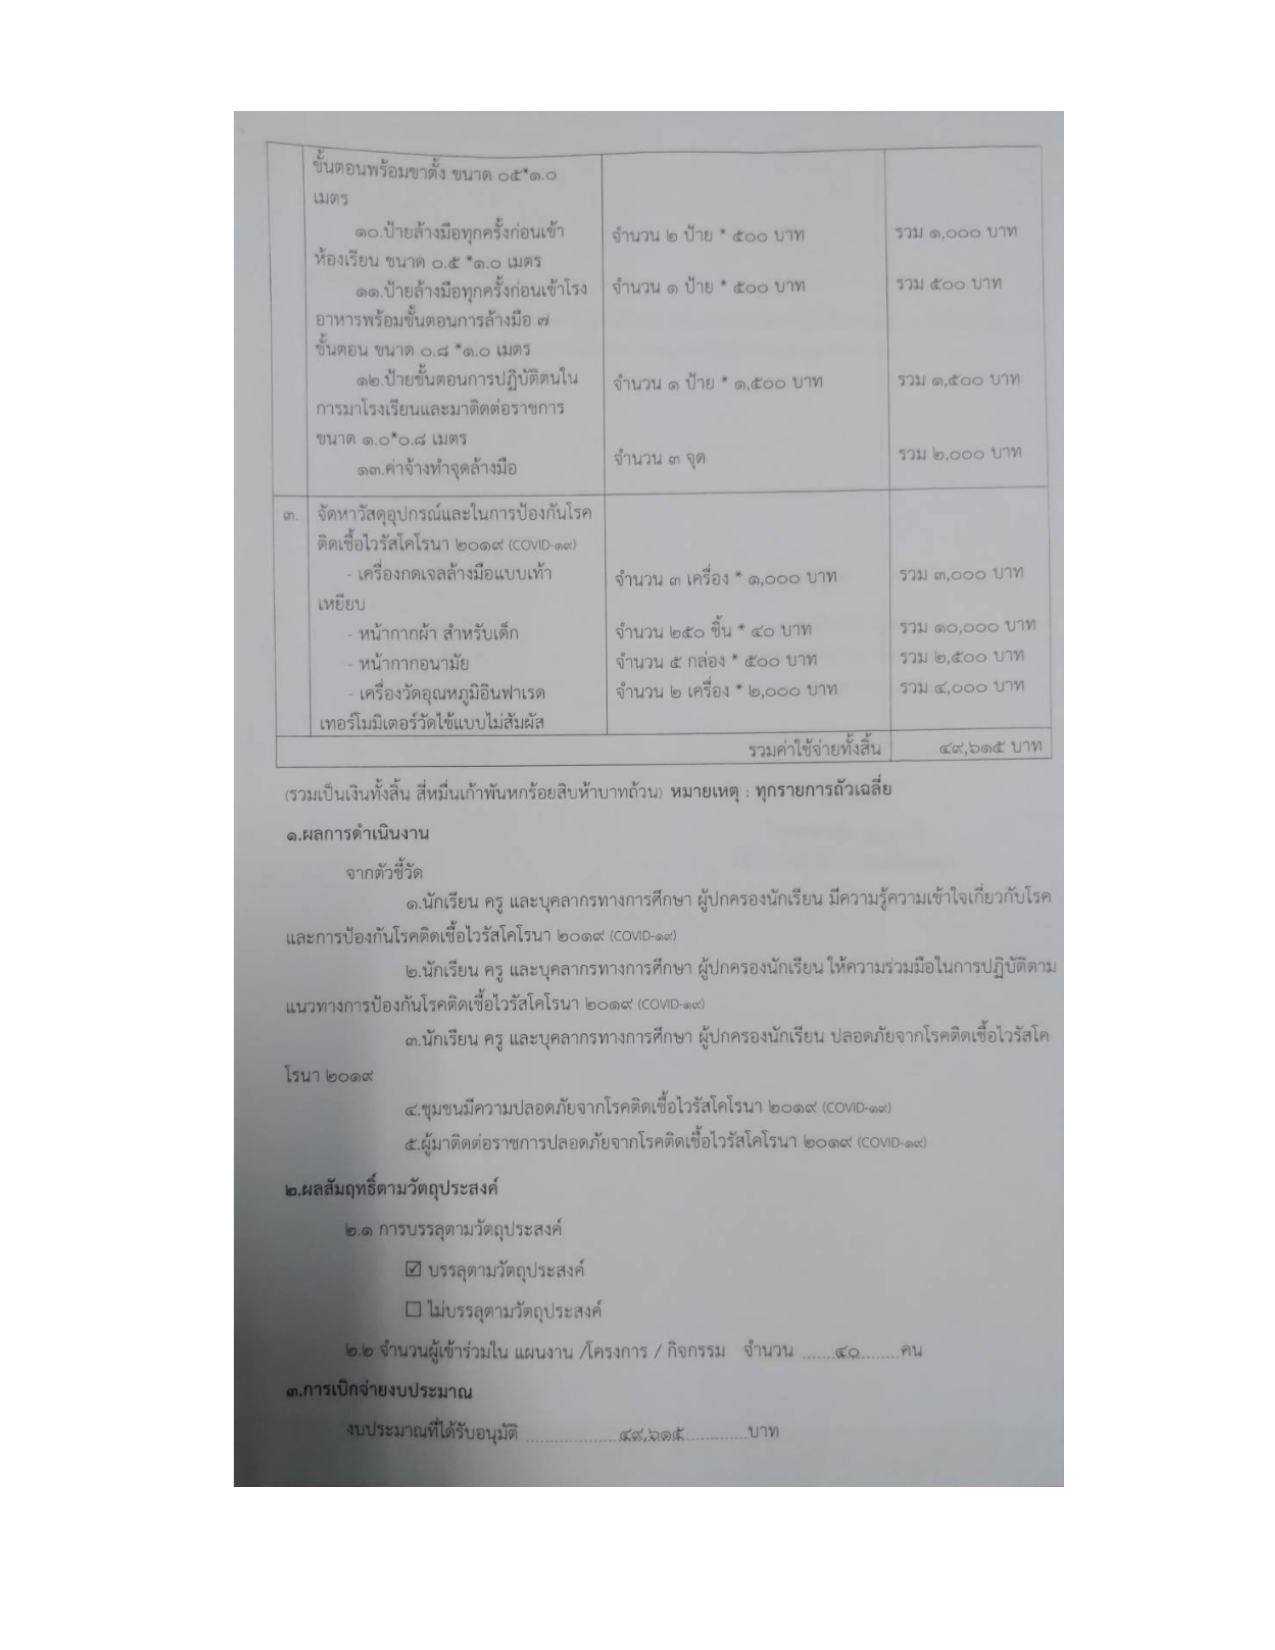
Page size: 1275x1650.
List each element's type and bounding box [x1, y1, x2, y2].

picture [235, 112, 1064, 1487]
